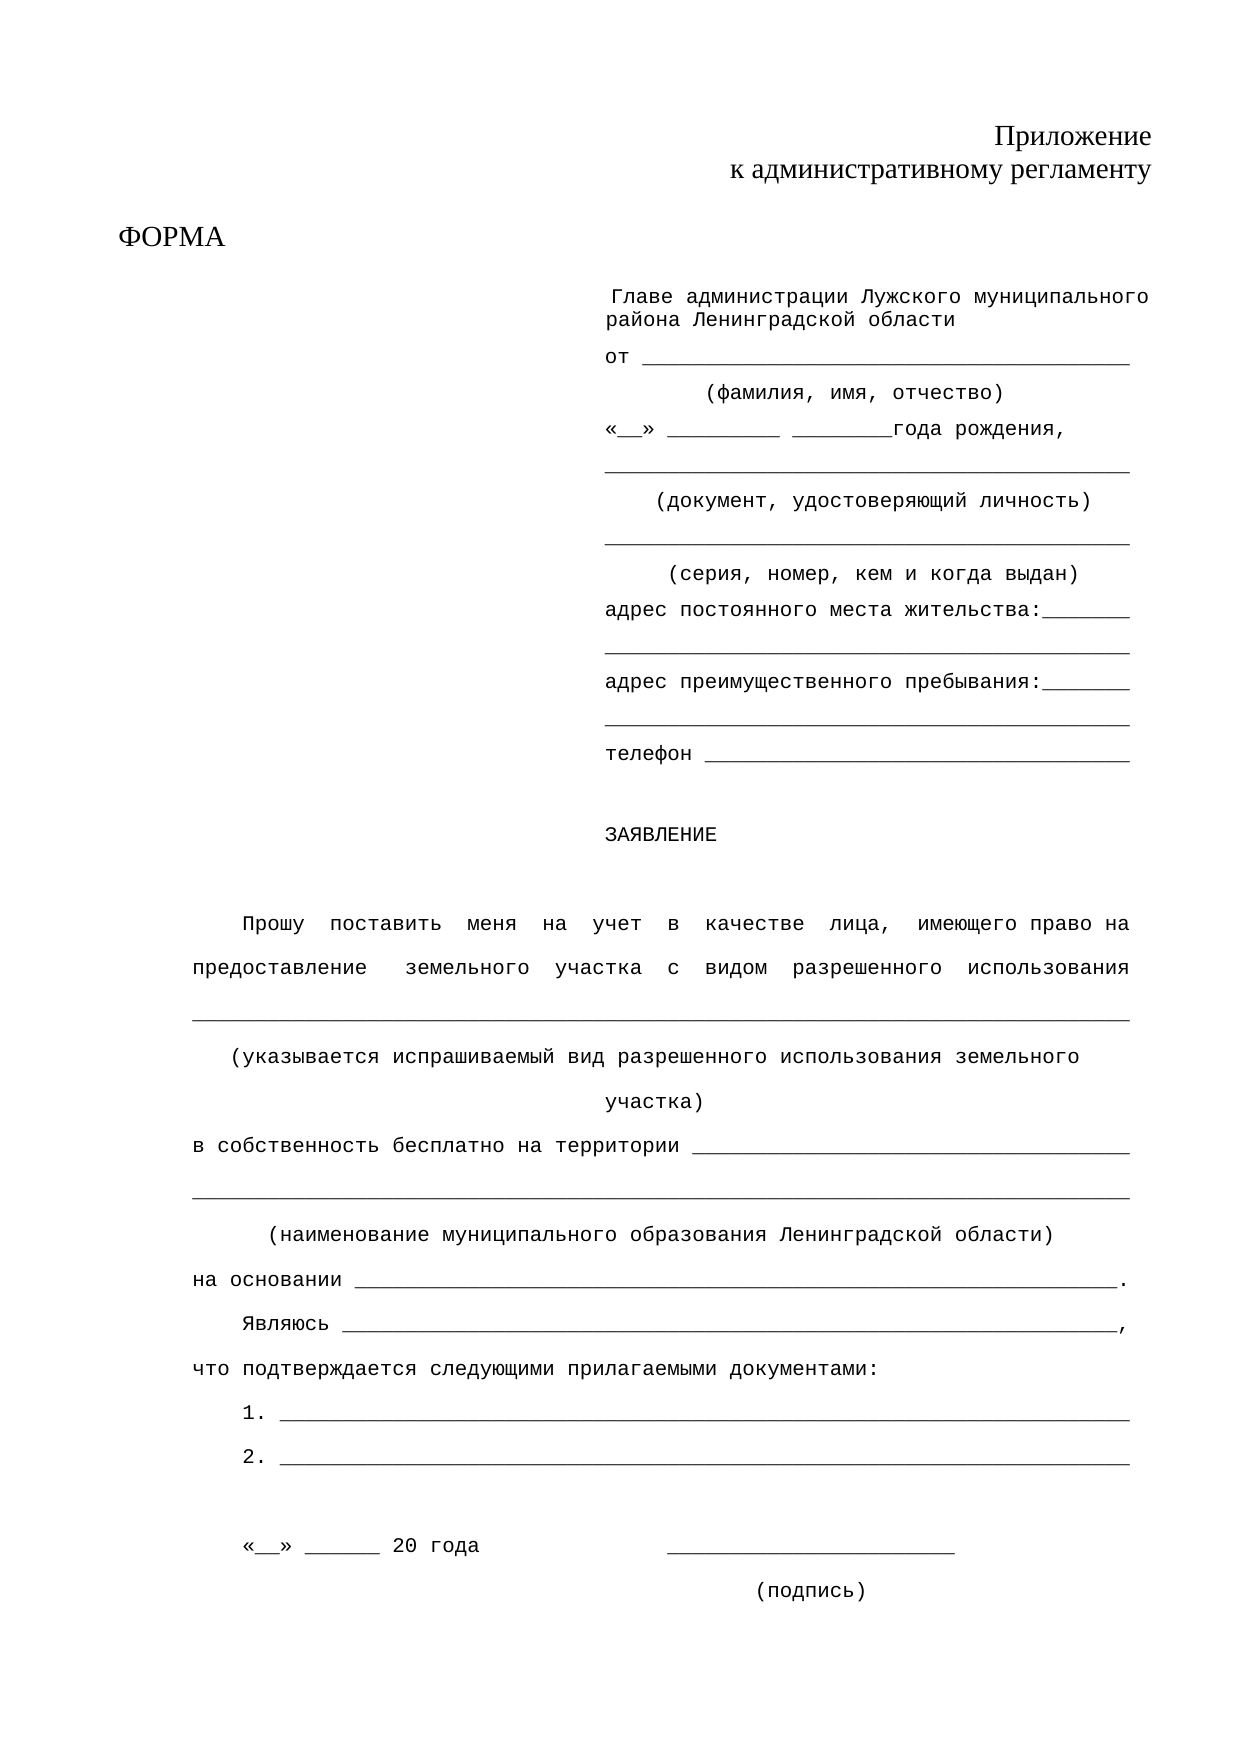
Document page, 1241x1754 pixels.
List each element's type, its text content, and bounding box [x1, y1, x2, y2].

text (указывается испрашиваемый вид разрешенного использования земельного [118, 1046, 1152, 1070]
text адрес постоянного места жительства:_______ [118, 599, 1152, 622]
text в собственность бесплатно на территории ___________________________________ [118, 1135, 1152, 1159]
text ЗАЯВЛЕНИЕ [118, 824, 1152, 847]
text что подтверждается следующими прилагаемыми документами: [118, 1358, 1152, 1381]
text (подпись) [118, 1580, 1152, 1604]
text предоставление земельного участка с видом разрешенного использования [118, 957, 1152, 981]
text «__» _________ ________года рождения, [118, 418, 1152, 442]
text ФОРМА [118, 219, 1152, 252]
text участка) [118, 1091, 1152, 1114]
text от _______________________________________ [118, 346, 1152, 369]
text __________________________________________ [118, 635, 1152, 658]
text на основании _____________________________________________________________. [118, 1269, 1152, 1292]
text Приложение [118, 118, 1152, 152]
text телефон __________________________________ [118, 743, 1152, 767]
text ___________________________________________________________________________ [118, 1180, 1152, 1203]
text (наименование муниципального образования Ленинградской области) [118, 1224, 1152, 1248]
text «__» ______ 20 года _______________________ [118, 1536, 1152, 1559]
text Прошу поставить меня на учет в качестве лица, имеющего право на [118, 913, 1152, 936]
text к административному регламенту [118, 152, 1152, 185]
text (серия, номер, кем и когда выдан) [118, 562, 1152, 586]
text (фамилия, имя, отчество) [118, 382, 1181, 405]
text __________________________________________ [118, 526, 1152, 550]
text __________________________________________ [118, 707, 1152, 731]
text Являюсь ______________________________________________________________, [118, 1313, 1152, 1337]
text 2. ____________________________________________________________________ [118, 1447, 1152, 1470]
text ___________________________________________________________________________ [118, 1002, 1152, 1025]
text 1. ____________________________________________________________________ [118, 1402, 1152, 1426]
text (документ, удостоверяющий личность) [118, 490, 1152, 514]
text __________________________________________ [118, 454, 1152, 478]
text адрес преимущественного пребывания:_______ [118, 671, 1152, 694]
text Главе администрации Лужского муниципального района Ленинградской области [192, 286, 1152, 333]
